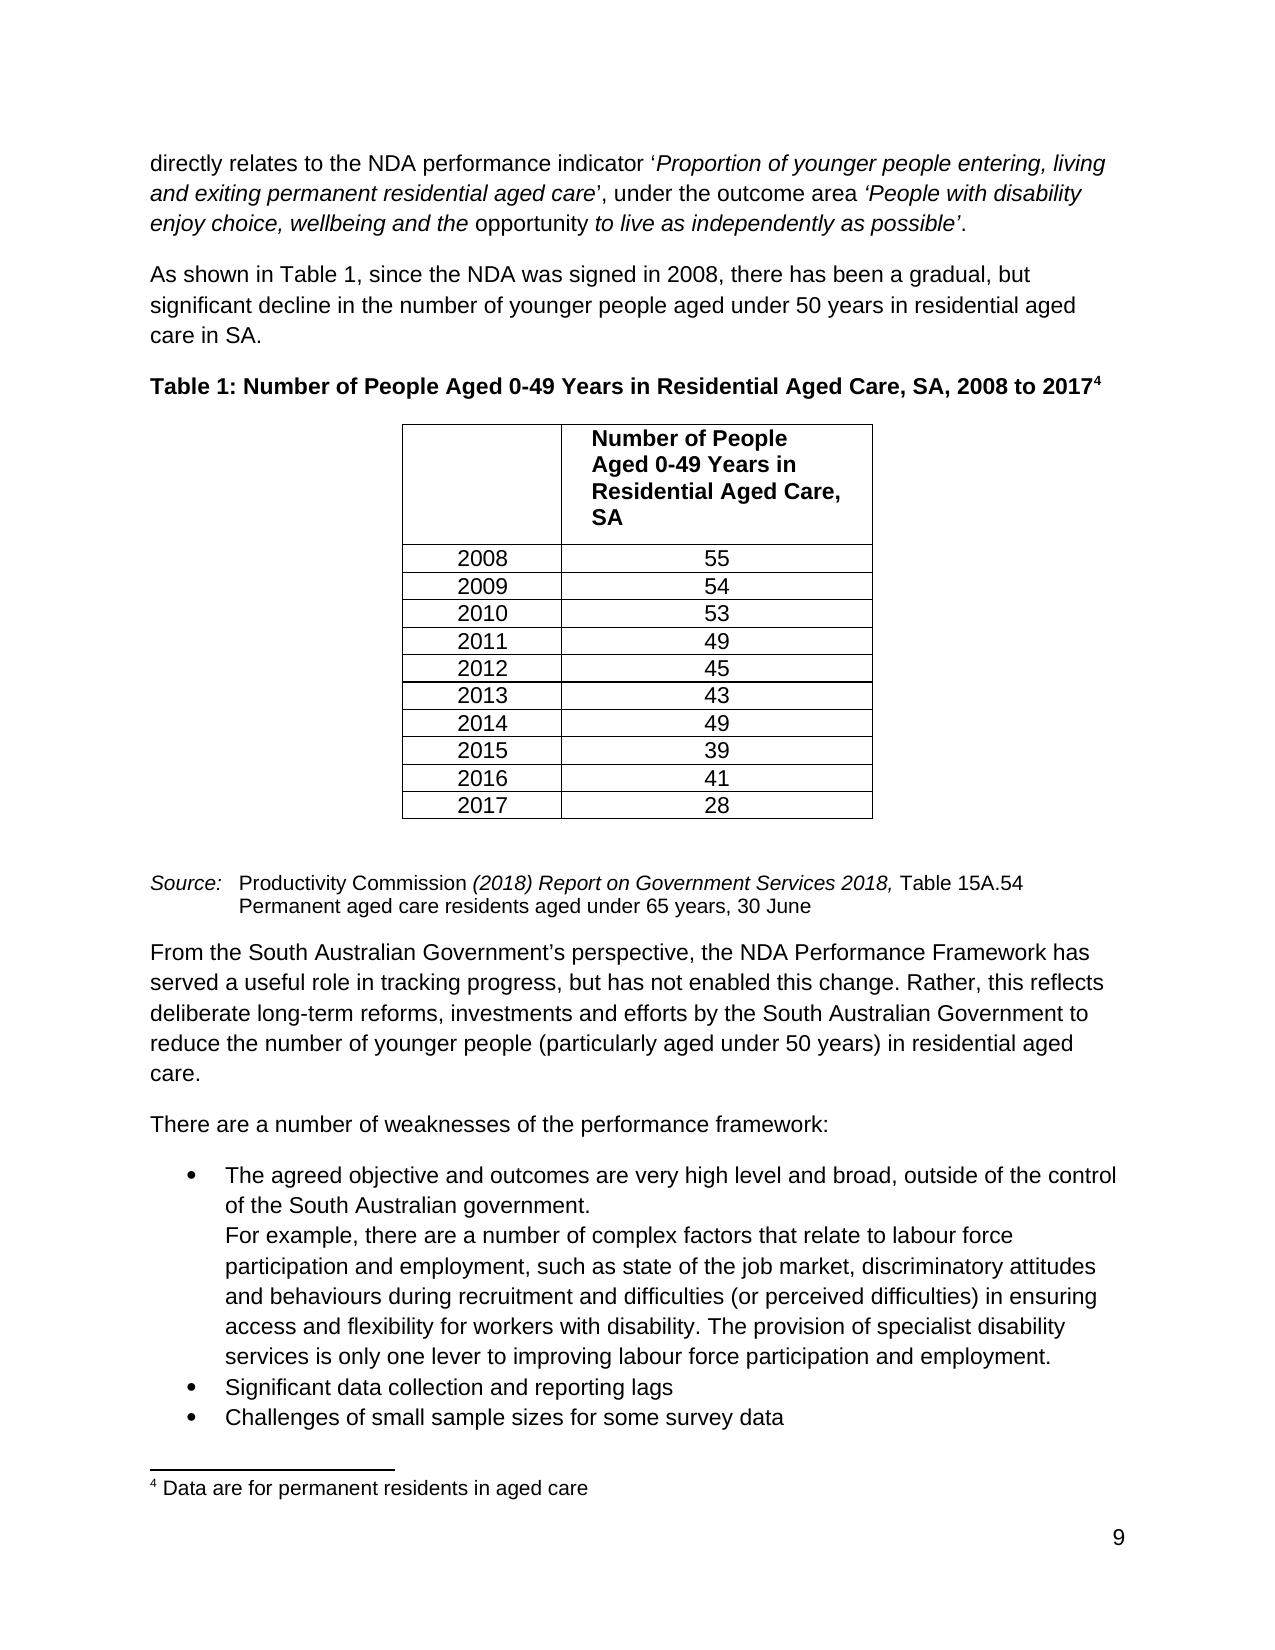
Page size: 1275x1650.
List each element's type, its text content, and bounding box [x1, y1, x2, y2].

table_cell 53 [562, 600, 872, 627]
text There are a number of weaknesses of the performance framework: [150, 1111, 1125, 1137]
table_cell 55 [562, 545, 872, 572]
table_header Number of People Aged 0-49 Years in Residential Aged Care, SA [562, 425, 872, 544]
table_cell 2013 [403, 683, 561, 709]
table_cell 43 [562, 683, 872, 709]
table_cell 2014 [403, 710, 561, 736]
table_cell 39 [562, 737, 872, 763]
table_cell 54 [562, 573, 872, 599]
table_cell 49 [562, 628, 872, 654]
table_cell 2017 [403, 792, 561, 818]
text Table 1: Number of People Aged 0-49 Years in Residential Aged Care, SA, 2008 to 2017 [150, 373, 1125, 399]
text As shown in Table 1, since the NDA was signed in 2008, there has been a gradual, but significant decline in the number of younger people aged under 50 years in residential aged care in SA. [150, 261, 1125, 348]
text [150, 150, 1125, 237]
table_cell 2011 [403, 628, 561, 654]
text From the South Australian Government’s perspective, the NDA Performance Framework has served a useful role in tracking progress, but has not enabled this change. Rather, this reflects deliberate long-term reforms, investments and efforts by the South Australian Government to reduce the number of younger people (particularly aged under 50 years) in residential aged care. [150, 939, 1125, 1086]
table_cell 2009 [403, 573, 561, 599]
list For example, there are a number of complex factors that relate to labour force participation and employment, such as state of the job market, discriminatory attitudes and behaviours during recruitment and difficulties (or perceived difficulties) in ensuring access and flexibility for workers with disability. The provision of specialist disability services is only one lever to improving labour force participation and employment. [225, 1222, 1125, 1370]
table_cell 2016 [403, 765, 561, 791]
table_header [403, 425, 561, 544]
list The agreed objective and outcomes are very high level and broad, outside of the control of the South Australian government. [187, 1162, 1125, 1219]
table_cell 28 [562, 792, 872, 818]
list Challenges of small sample sizes for some survey data [187, 1404, 1125, 1430]
list Significant data collection and reporting lags [187, 1373, 1125, 1400]
table_cell 45 [562, 655, 872, 681]
table_cell 2008 [403, 545, 561, 572]
text Source: Productivity Commission (2018) Report on Government Services 2018, Table 15A.54 Permanent aged care residents aged under 65 years, 30 June [150, 870, 1125, 918]
table_cell 41 [562, 765, 872, 791]
table_cell 2012 [403, 655, 561, 681]
table_cell 2015 [403, 737, 561, 763]
table_cell 49 [562, 710, 872, 736]
table_cell 2010 [403, 600, 561, 627]
